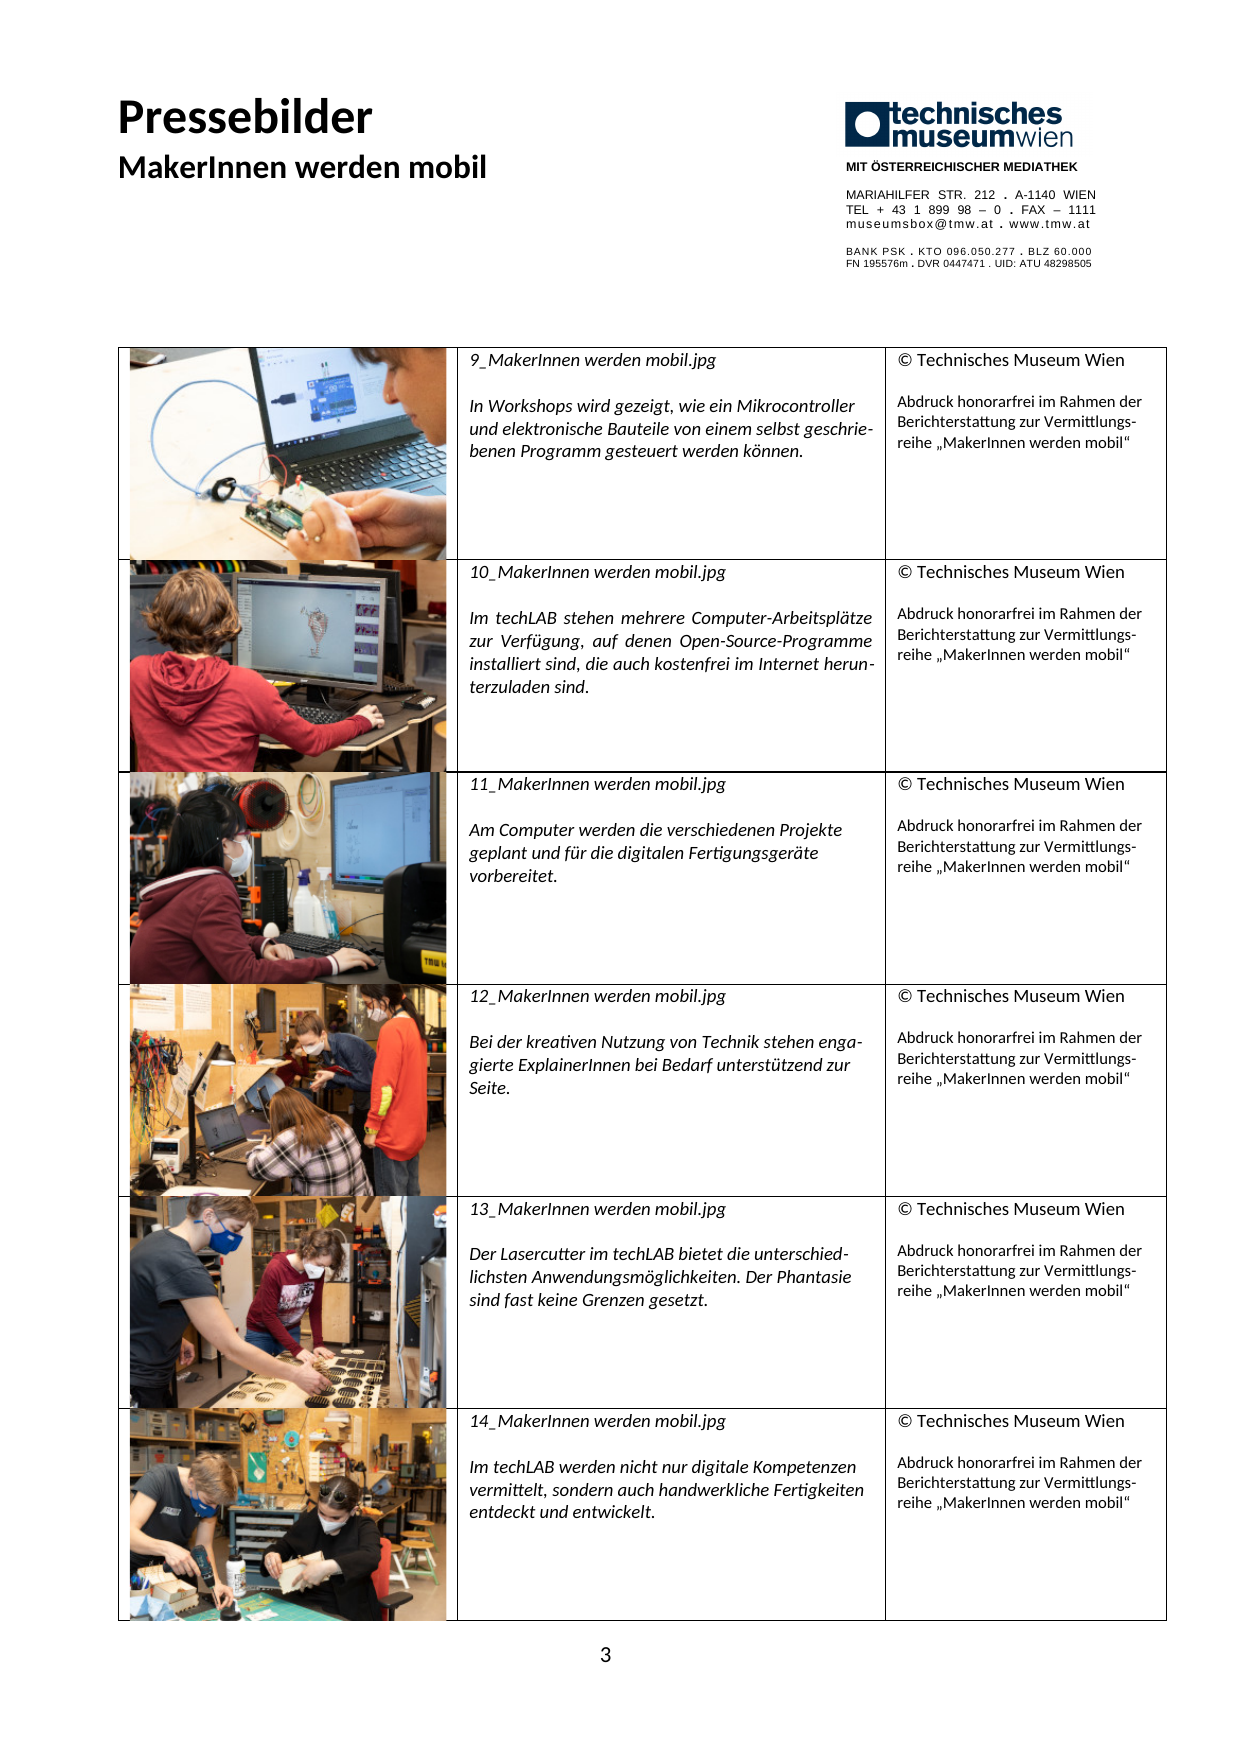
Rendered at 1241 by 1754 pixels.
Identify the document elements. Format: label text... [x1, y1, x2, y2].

table_cell [447, 1197, 457, 1408]
table_cell © Technisches Museum Wien Abdruck honorarfrei im Rahmen der Berichterstattung zur Vermittlungsreihe „MakerInnen werden mobil“ [886, 1197, 1166, 1408]
table_cell [447, 1409, 457, 1620]
table_cell [447, 985, 457, 1196]
table_cell [119, 1409, 129, 1620]
table_cell 14_MakerInnen werden mobil.jpg Im techLAB werden nicht nur digitale Kompetenzen vermittelt, sondern auch handwerkliche Fertigkeiten entdeckt und entwickelt. [458, 1409, 885, 1620]
table_cell [119, 1197, 129, 1408]
table_cell © Technisches Museum Wien Abdruck honorarfrei im Rahmen der Berichterstattung zur Vermittlungsreihe „MakerInnen werden mobil“ [886, 773, 1166, 983]
picture [836, 92, 1093, 157]
table_cell 11_MakerInnen werden mobil.jpg Am Computer werden die verschiedenen Projekte geplant und für die digitalen Fertigungsgeräte vorbereitet. [458, 773, 885, 983]
table_cell [119, 985, 129, 1196]
table_cell 13_MakerInnen werden mobil.jpg Der Lasercutter im techLAB bietet die unterschiedlichsten Anwendungsmöglichkeiten. Der Phantasie sind fast keine Grenzen gesetzt. [458, 1197, 885, 1408]
table_cell [447, 773, 457, 983]
table_cell © Technisches Museum Wien Abdruck honorarfrei im Rahmen der Berichterstattung zur Vermittlungsreihe „MakerInnen werden mobil“ [886, 1409, 1166, 1620]
table_cell [119, 773, 129, 983]
table_header 9_MakerInnen werden mobil.jpg In Workshops wird gezeigt, wie ein Mikrocontroller und elektronische Bauteile von einem selbst geschriebenen Programm gesteuert werden können. [458, 348, 885, 559]
table_cell 10_MakerInnen werden mobil.jpg Im techLAB stehen mehrere Computer-Arbeitsplätze zur Verfügung, auf denen Open-Source-Programme installiert sind, die auch kostenfrei im Internet herunterzuladen sind. [458, 560, 885, 771]
table_cell [447, 560, 457, 771]
table_cell 12_MakerInnen werden mobil.jpg Bei der kreativen Nutzung von Technik stehen engagierte ExplainerInnen bei Bedarf unterstützend zur Seite. [458, 985, 885, 1196]
picture [129, 348, 447, 1621]
table_cell © Technisches Museum Wien Abdruck honorarfrei im Rahmen der Berichterstattung zur Vermittlungsreihe „MakerInnen werden mobil“ [886, 985, 1166, 1196]
table_header [119, 348, 129, 559]
table_header © Technisches Museum Wien Abdruck honorarfrei im Rahmen der Berichterstattung zur Vermittlungsreihe „MakerInnen werden mobil“ [886, 348, 1166, 559]
table_header [447, 348, 457, 559]
table_cell [119, 560, 129, 771]
table_cell © Technisches Museum Wien Abdruck honorarfrei im Rahmen der Berichterstattung zur Vermittlungsreihe „MakerInnen werden mobil“ [886, 560, 1166, 771]
